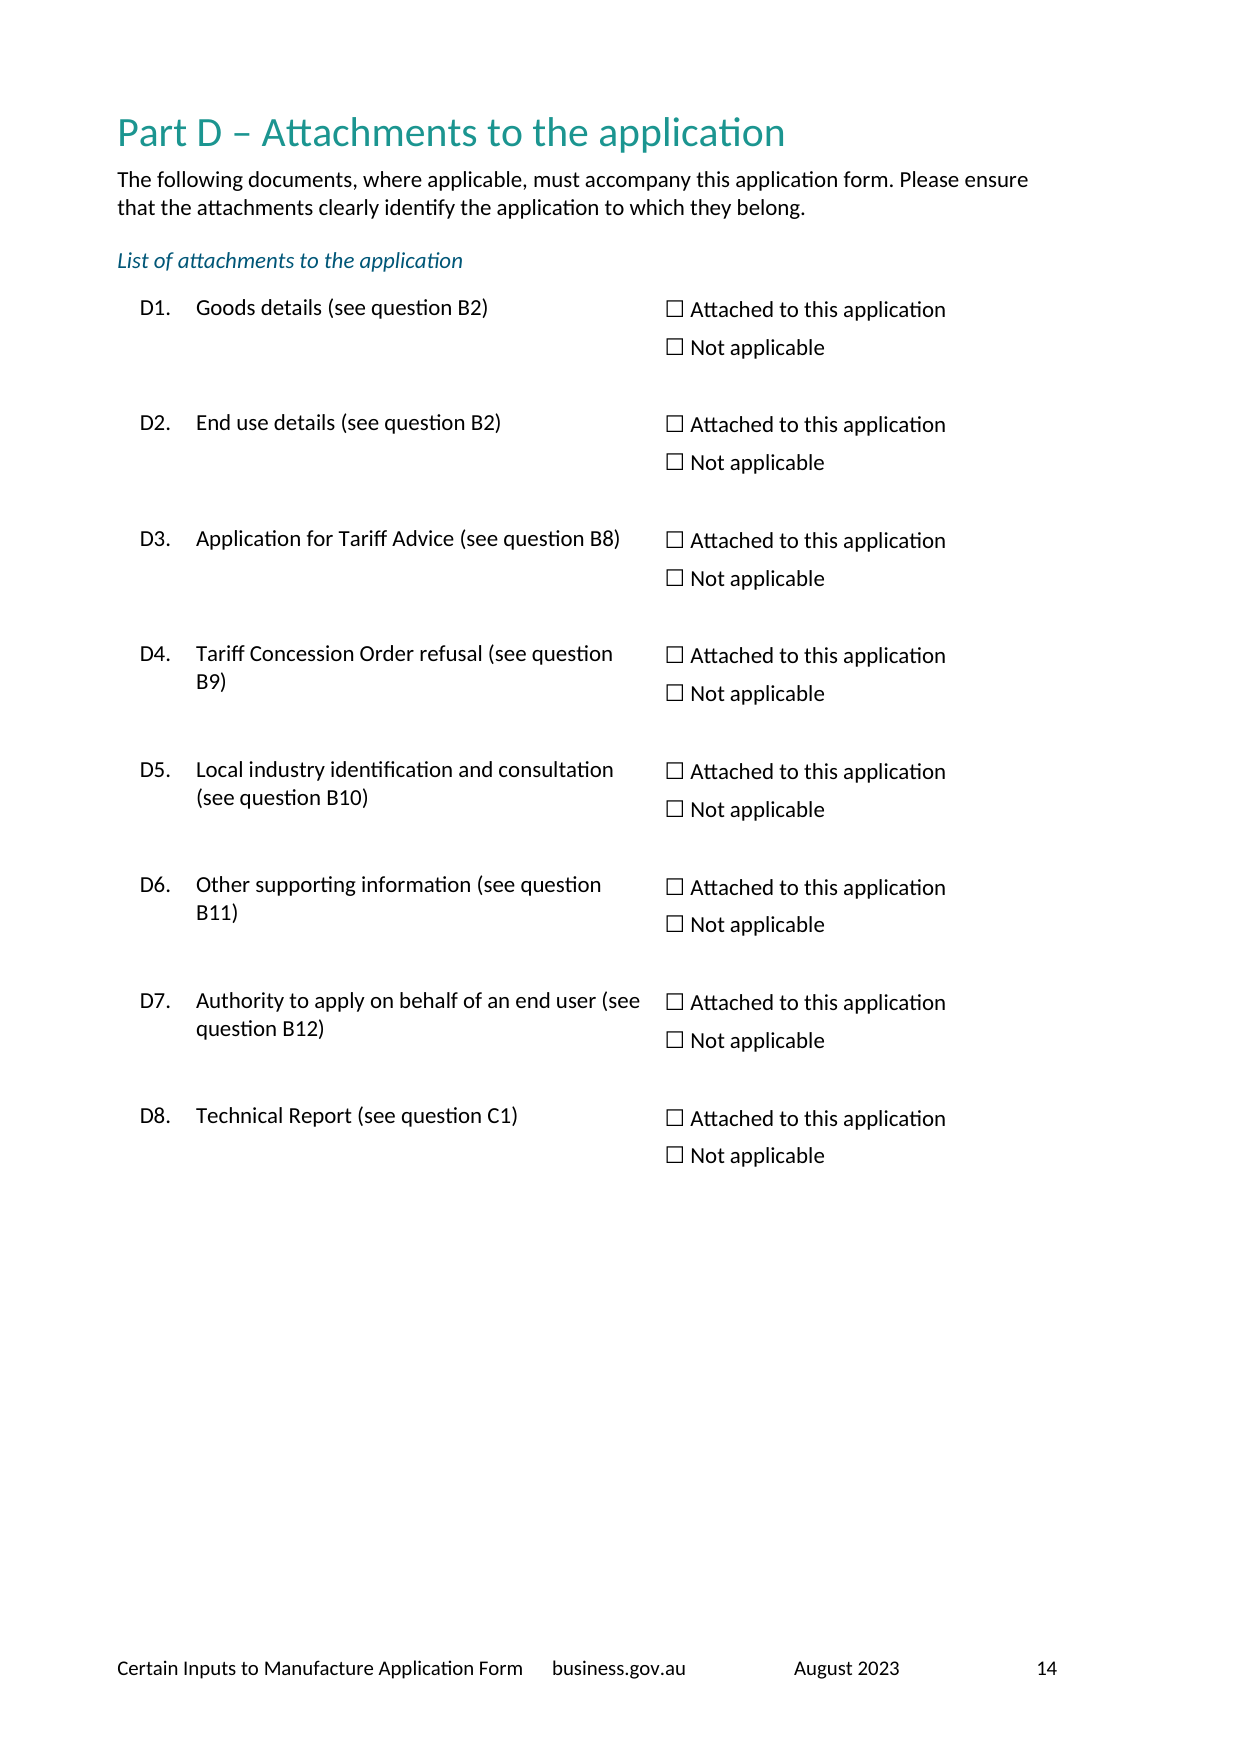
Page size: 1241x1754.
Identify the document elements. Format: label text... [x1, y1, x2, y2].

table_cell D7. Authority to apply on behalf of an end user (see question B12) [128, 980, 653, 1095]
table_cell Attached to this application Not applicable [653, 633, 1084, 749]
table_cell D6. Other supporting information (see question B11) [128, 864, 653, 980]
table_header Attached to this application Not applicable [653, 287, 1084, 402]
table_cell Attached to this application Not applicable [653, 864, 1084, 980]
text The following documents, where applicable, must accompany this application form. Please ensure that the attachments clearly identify the application to which they belong. [117, 165, 1053, 221]
table_header D1. Goods details (see question B2) [128, 287, 653, 402]
table_cell D4. Tariff Concession Order refusal (see question B9) [128, 633, 653, 749]
table_cell Attached to this application Not applicable [653, 518, 1084, 633]
table_cell Attached to this application Not applicable [653, 1095, 1084, 1211]
table_cell D8. Technical Report (see question C1) [128, 1095, 653, 1211]
text List of attachments to the application [117, 246, 1053, 274]
table_cell D5. Local industry identification and consultation (see question B10) [128, 749, 653, 864]
table_cell D2. End use details (see question B2) [128, 402, 653, 518]
table_cell D3. Application for Tariff Advice (see question B8) [128, 518, 653, 633]
subtitle Part D – Attachments to the application [117, 106, 1053, 157]
table_cell Attached to this application Not applicable [653, 402, 1084, 518]
table_cell Attached to this application Not applicable [653, 749, 1084, 864]
table_cell Attached to this application Not applicable [653, 980, 1084, 1095]
